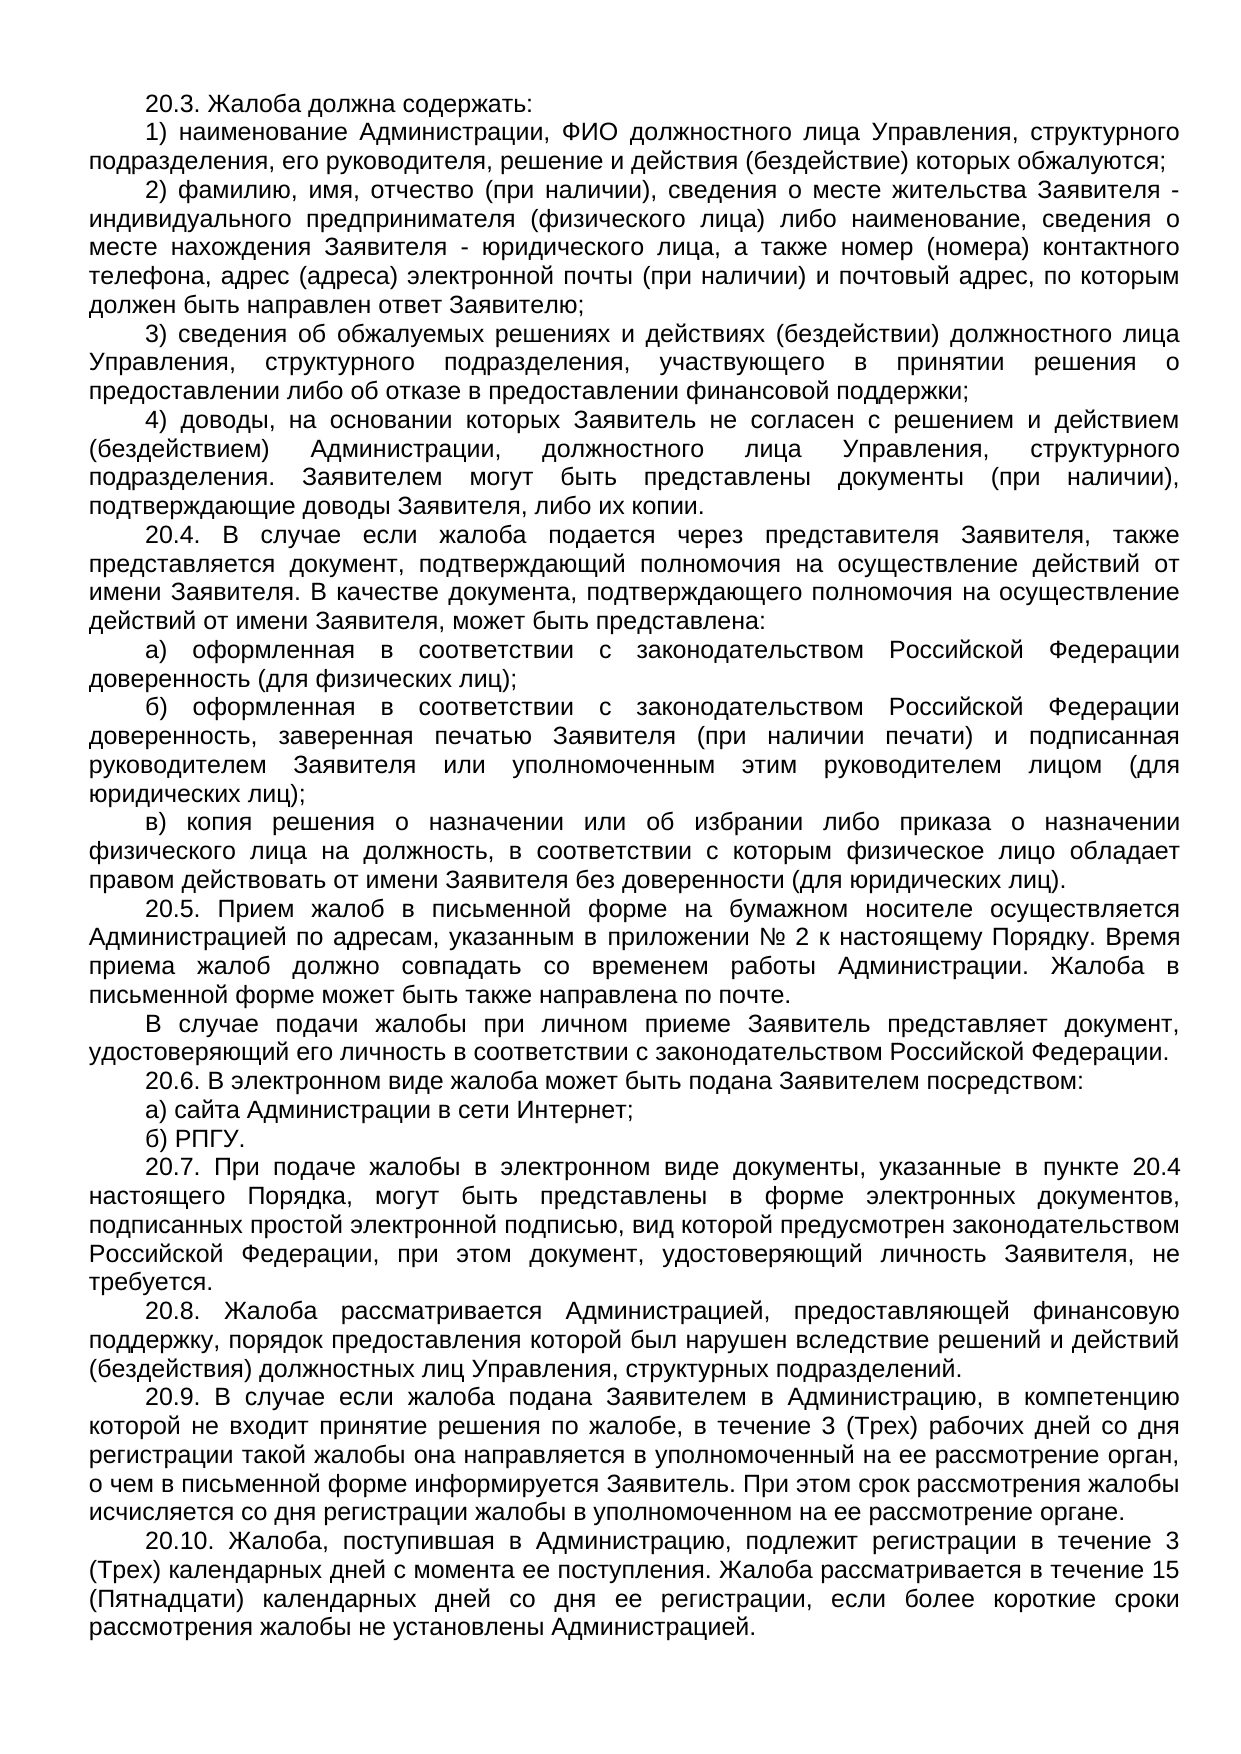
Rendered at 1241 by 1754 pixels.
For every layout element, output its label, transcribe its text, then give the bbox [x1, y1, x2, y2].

text 20.6. В электронном виде жалоба может быть подана Заявителем посредством: [89, 1066, 1181, 1095]
text 20.3. Жалоба должна содержать: [89, 89, 1181, 117]
text 20.8. Жалоба рассматривается Администрацией, предоставляющей финансовую поддержку, порядок предоставления которой был нарушен вследствие решений и действий (бездействия) должностных лиц Управления, структурных подразделений. [89, 1296, 1181, 1382]
text а) оформленная в соответствии с законодательством Российской Федерации доверенность (для физических лиц); [89, 635, 1181, 692]
text 1) наименование Администрации, ФИО должностного лица Управления, структурного подразделения, его руководителя, решение и действия (бездействие) которых обжалуются; [89, 117, 1181, 175]
text 2) фамилию, имя, отчество (при наличии), сведения о месте жительства Заявителя - индивидуального предпринимателя (физического лица) либо наименование, сведения о месте нахождения Заявителя - юридического лица, а также номер (номера) контактного телефона, адрес (адреса) электронной почты (при наличии) и почтовый адрес, по которым должен быть направлен ответ Заявителю; [89, 175, 1181, 319]
text 20.7. При подаче жалобы в электронном виде документы, указанные в пункте 20.4 настоящего Порядка, могут быть представлены в форме электронных документов, подписанных простой электронной подписью, вид которой предусмотрен законодательством Российской Федерации, при этом документ, удостоверяющий личность Заявителя, не требуется. [89, 1152, 1181, 1296]
text б) оформленная в соответствии с законодательством Российской Федерации доверенность, заверенная печатью Заявителя (при наличии печати) и подписанная руководителем Заявителя или уполномоченным этим руководителем лицом (для юридических лиц); [89, 692, 1181, 807]
text б) РПГУ. [89, 1124, 1181, 1152]
text 3) сведения об обжалуемых решениях и действиях (бездействии) должностного лица Управления, структурного подразделения, участвующего в принятии решения о предоставлении либо об отказе в предоставлении финансовой поддержки; [89, 319, 1181, 405]
text В случае подачи жалобы при личном приеме Заявитель представляет документ, удостоверяющий его личность в соответствии с законодательством Российской Федерации. [89, 1009, 1181, 1066]
text 20.10. Жалоба, поступившая в Администрацию, подлежит регистрации в течение 3 (Трех) календарных дней с момента ее поступления. Жалоба рассматривается в течение 15 (Пятнадцати) календарных дней со дня ее регистрации, если более короткие сроки рассмотрения жалобы не установлены Администрацией. [89, 1526, 1181, 1641]
text 20.9. В случае если жалоба подана Заявителем в Администрацию, в компетенцию которой не входит принятие решения по жалобе, в течение 3 (Трех) рабочих дней со дня регистрации такой жалобы она направляется в уполномоченный на ее рассмотрение орган, о чем в письменной форме информируется Заявитель. При этом срок рассмотрения жалобы исчисляется со дня регистрации жалобы в уполномоченном на ее рассмотрение органе. [89, 1382, 1181, 1526]
text 4) доводы, на основании которых Заявитель не согласен с решением и действием (бездействием) Администрации, должностного лица Управления, структурного подразделения. Заявителем могут быть представлены документы (при наличии), подтверждающие доводы Заявителя, либо их копии. [89, 405, 1181, 520]
text а) сайта Администрации в сети Интернет; [89, 1095, 1181, 1124]
text 20.4. В случае если жалоба подается через представителя Заявителя, также представляется документ, подтверждающий полномочия на осуществление действий от имени Заявителя. В качестве документа, подтверждающего полномочия на осуществление действий от имени Заявителя, может быть представлена: [89, 520, 1181, 635]
text в) копия решения о назначении или об избрании либо приказа о назначении физического лица на должность, в соответствии с которым физическое лицо обладает правом действовать от имени Заявителя без доверенности (для юридических лиц). [89, 807, 1181, 894]
text 20.5. Прием жалоб в письменной форме на бумажном носителе осуществляется Администрацией по адресам, указанным в приложении № 2 к настоящему Порядку. Время приема жалоб должно совпадать со временем работы Администрации. Жалоба в письменной форме может быть также направлена по почте. [89, 894, 1181, 1009]
